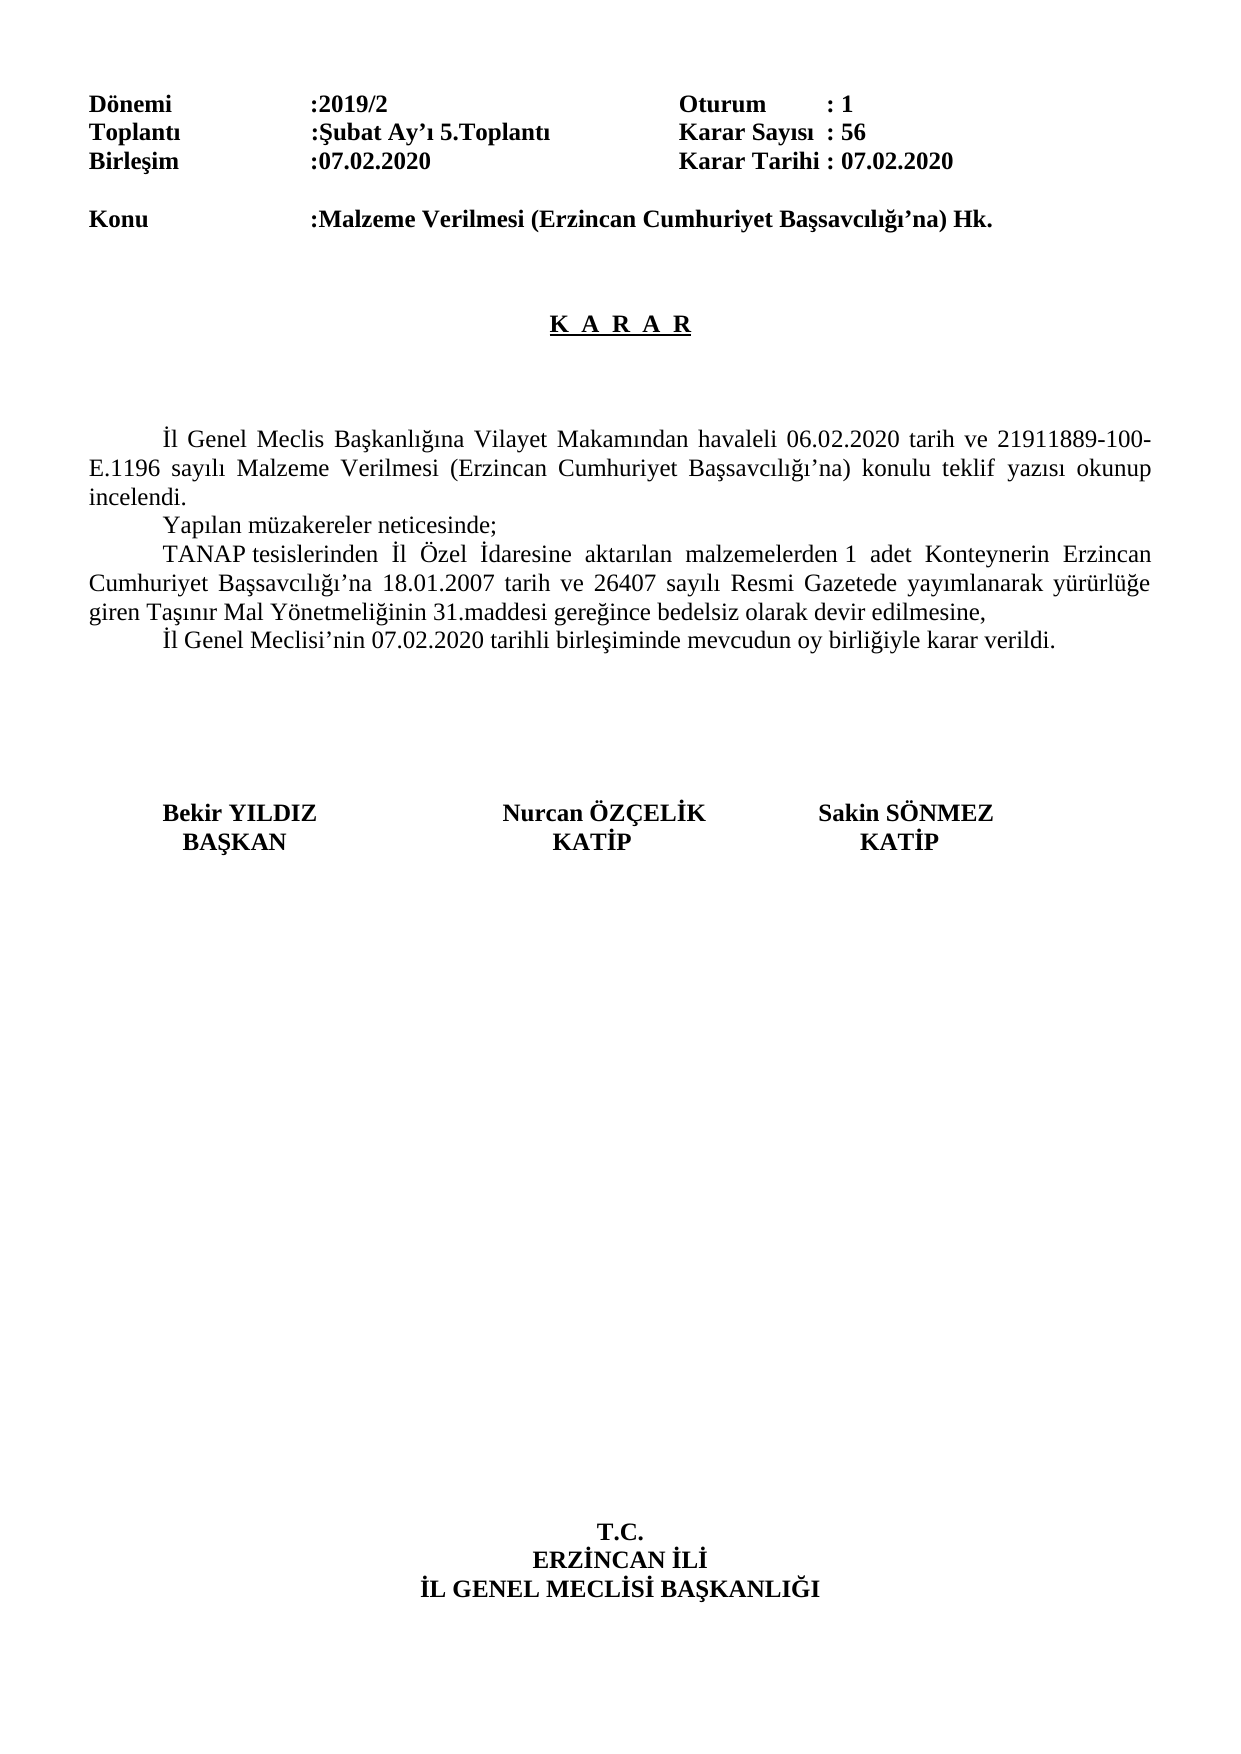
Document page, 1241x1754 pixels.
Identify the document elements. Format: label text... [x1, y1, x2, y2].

text T.C. [89, 1517, 1152, 1546]
subtitle K A R A R [89, 309, 1152, 338]
text Toplantı :Şubat Ay’ı 5.Toplantı Karar Sayısı : 56 [89, 117, 1152, 146]
text İl Genel Meclis Başkanlığına Vilayet Makamından havaleli 06.02.2020 tarih ve 21911889-100-E.1196 sayılı Malzeme Verilmesi (Erzincan Cumhuriyet Başsavcılığı’na) konulu teklif yazısı okunup incelendi. [89, 424, 1152, 511]
text ERZİNCAN İLİ [89, 1546, 1152, 1574]
text İL GENEL MECLİSİ BAŞKANLIĞI [89, 1574, 1152, 1603]
text Dönemi :2019/2 Oturum : 1 [89, 89, 1152, 117]
text Konu :Malzeme Verilmesi (Erzincan Cumhuriyet Başsavcılığı’na) Hk. [89, 204, 1152, 232]
text Yapılan müzakereler neticesinde; [89, 511, 1152, 539]
text TANAP tesislerinden İl Özel İdaresine aktarılan malzemelerden 1 adet Konteynerin Erzincan Cumhuriyet Başsavcılığı’na 18.01.2007 tarih ve 26407 sayılı Resmi Gazetede yayımlanarak yürürlüğe giren Taşınır Mal Yönetmeliğinin 31.maddesi gereğince bedelsiz olarak devir edilmesine, [89, 539, 1152, 626]
text BAŞKAN KATİP KATİP [89, 827, 1152, 856]
text İl Genel Meclisi’nin 07.02.2020 tarihli birleşiminde mevcudun oy birliğiyle karar verildi. [89, 626, 1152, 654]
text Bekir YILDIZ Nurcan ÖZÇELİK Sakin SÖNMEZ [89, 798, 1152, 827]
text Birleşim :07.02.2020 Karar Tarihi : 07.02.2020 [89, 146, 1152, 175]
